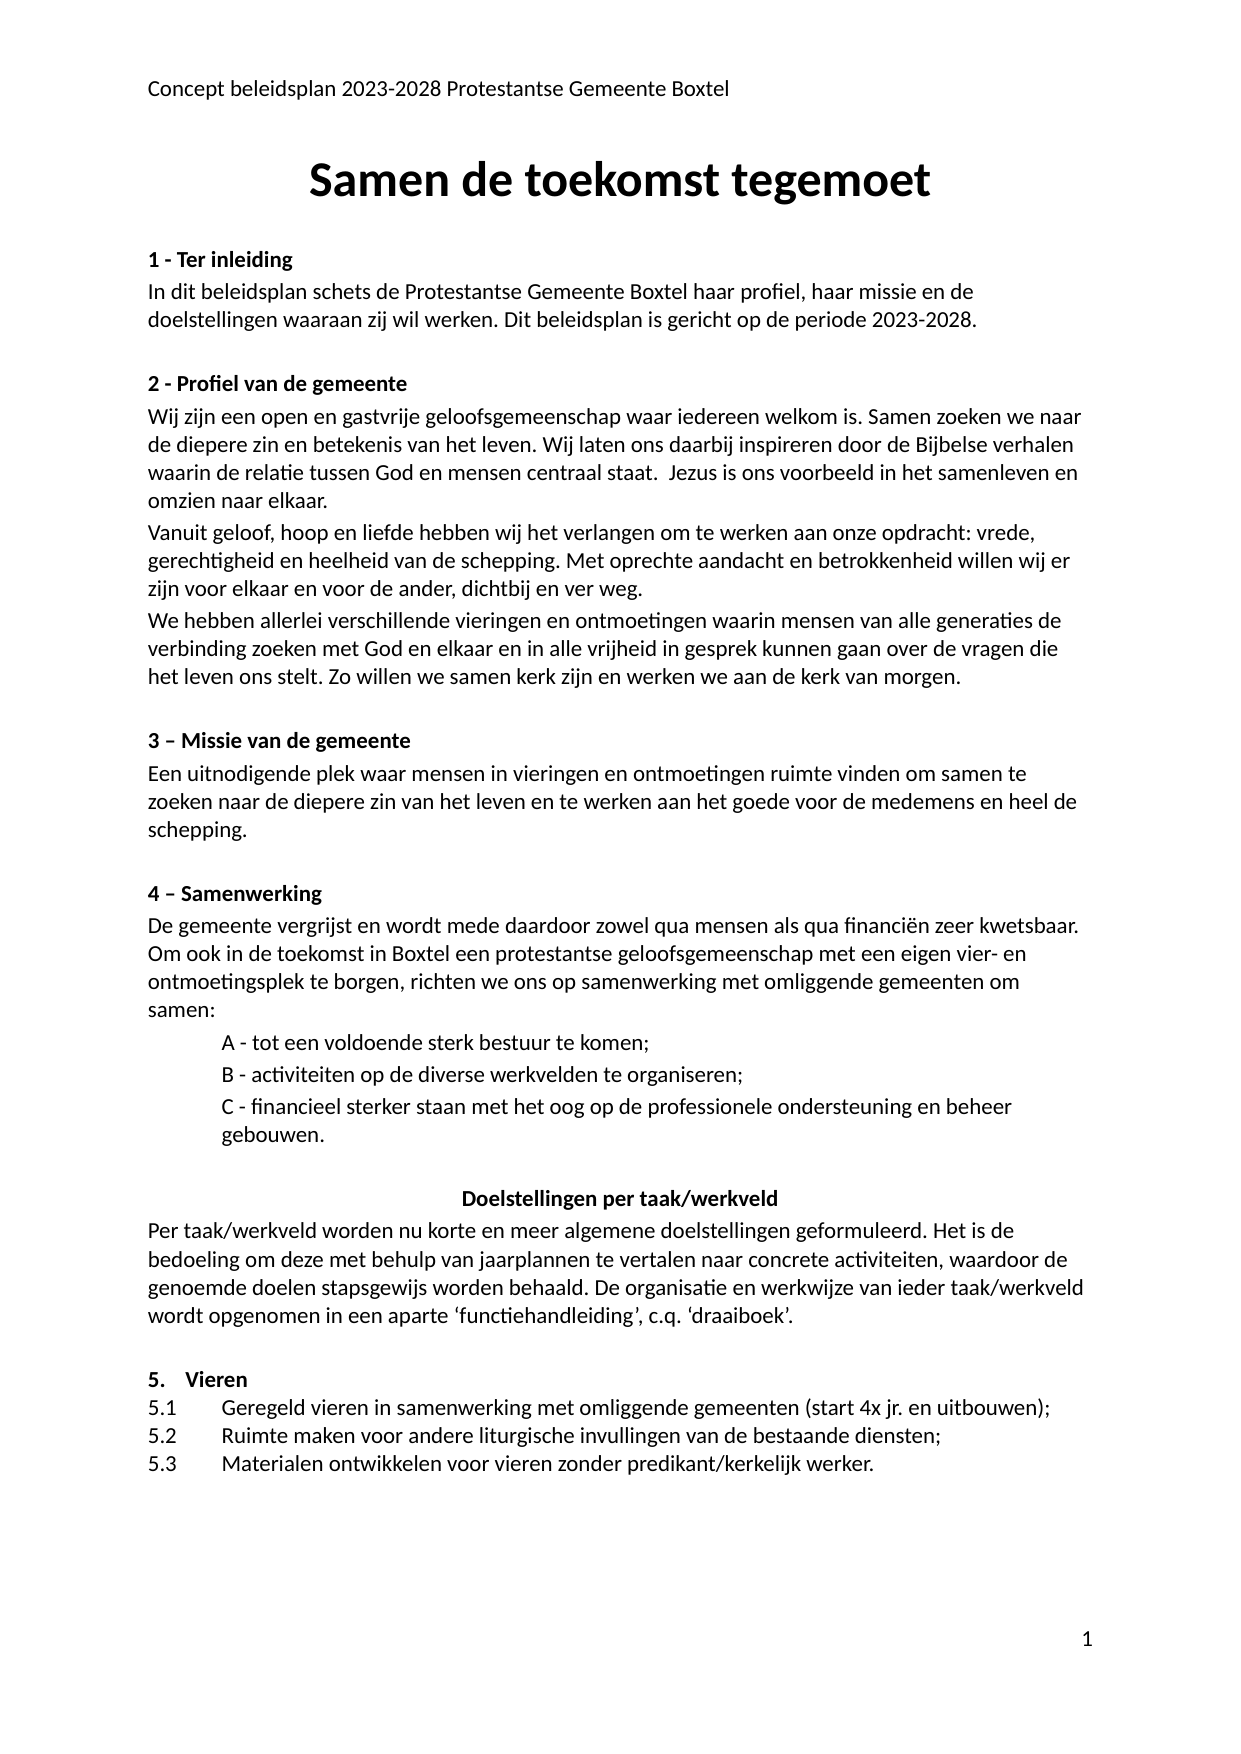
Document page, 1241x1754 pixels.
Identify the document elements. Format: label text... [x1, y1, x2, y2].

text Een uitnodigende plek waar mensen in vieringen en ontmoetingen ruimte vinden om samen te zoeken naar de diepere zin van het leven en te werken aan het goede voor de medemens en heel de schepping. [148, 759, 1093, 843]
text 1 - Ter inleiding [148, 245, 1093, 273]
text Wij zijn een open en gastvrije geloofsgemeenschap waar iedereen welkom is. Samen zoeken we naar de diepere zin en betekenis van het leven. Wij laten ons daarbij inspireren door de Bijbelse verhalen waarin de relatie tussen God en mensen centraal staat. Jezus is ons voorbeeld in het samenleven en omzien naar elkaar. [148, 402, 1093, 514]
list Ruimte maken voor andere liturgische invullingen van de bestaande diensten; [148, 1421, 1093, 1449]
text C - financieel sterker staan met het oog op de professionele ondersteuning en beheer gebouwen. [221, 1092, 1093, 1148]
text In dit beleidsplan schets de Protestantse Gemeente Boxtel haar profiel, haar missie en de doelstellingen waaraan zij wil werken. Dit beleidsplan is gericht op de periode 2023-2028. [148, 277, 1093, 333]
text Per taak/werkveld worden nu korte en meer algemene doelstellingen geformuleerd. Het is de bedoeling om deze met behulp van jaarplannen te vertalen naar concrete activiteiten, waardoor de genoemde doelen stapsgewijs worden behaald. De organisatie en werkwijze van ieder taak/werkveld wordt opgenomen in een aparte ‘functiehandleiding’, c.q. ‘draaiboek’. [148, 1217, 1093, 1329]
text Doelstellingen per taak/werkveld [148, 1184, 1093, 1212]
text B - activiteiten op de diverse werkvelden te organiseren; [221, 1060, 1093, 1088]
text A - tot een voldoende sterk bestuur te komen; [221, 1028, 1093, 1056]
text 2 - Profiel van de gemeente [148, 369, 1093, 398]
text 4 – Samenwerking [148, 879, 1093, 907]
text De gemeente vergrijst en wordt mede daardoor zowel qua mensen als qua financiën zeer kwetsbaar. Om ook in de toekomst in Boxtel een protestantse geloofsgemeenschap met een eigen vier- en ontmoetingsplek te borgen, richten we ons op samenwerking met omliggende gemeenten om samen: [148, 911, 1093, 1023]
text We hebben allerlei verschillende vieringen en ontmoetingen waarin mensen van alle generaties de verbinding zoeken met God en elkaar en in alle vrijheid in gesprek kunnen gaan over de vragen die het leven ons stelt. Zo willen we samen kerk zijn en werken we aan de kerk van morgen. [148, 606, 1093, 690]
list Materialen ontwikkelen voor vieren zonder predikant/kerkelijk werker. [148, 1449, 1093, 1477]
list Geregeld vieren in samenwerking met omliggende gemeenten (start 4x jr. en uitbouwen); [148, 1393, 1093, 1421]
list Vieren [148, 1365, 1093, 1393]
text Samen de toekomst tegemoet [148, 148, 1093, 209]
text Vanuit geloof, hoop en liefde hebben wij het verlangen om te werken aan onze opdracht: vrede, gerechtigheid en heelheid van de schepping. Met oprechte aandacht en betrokkenheid willen wij er zijn voor elkaar en voor de ander, dichtbij en ver weg. [148, 518, 1093, 602]
text 3 – Missie van de gemeente [148, 727, 1093, 755]
